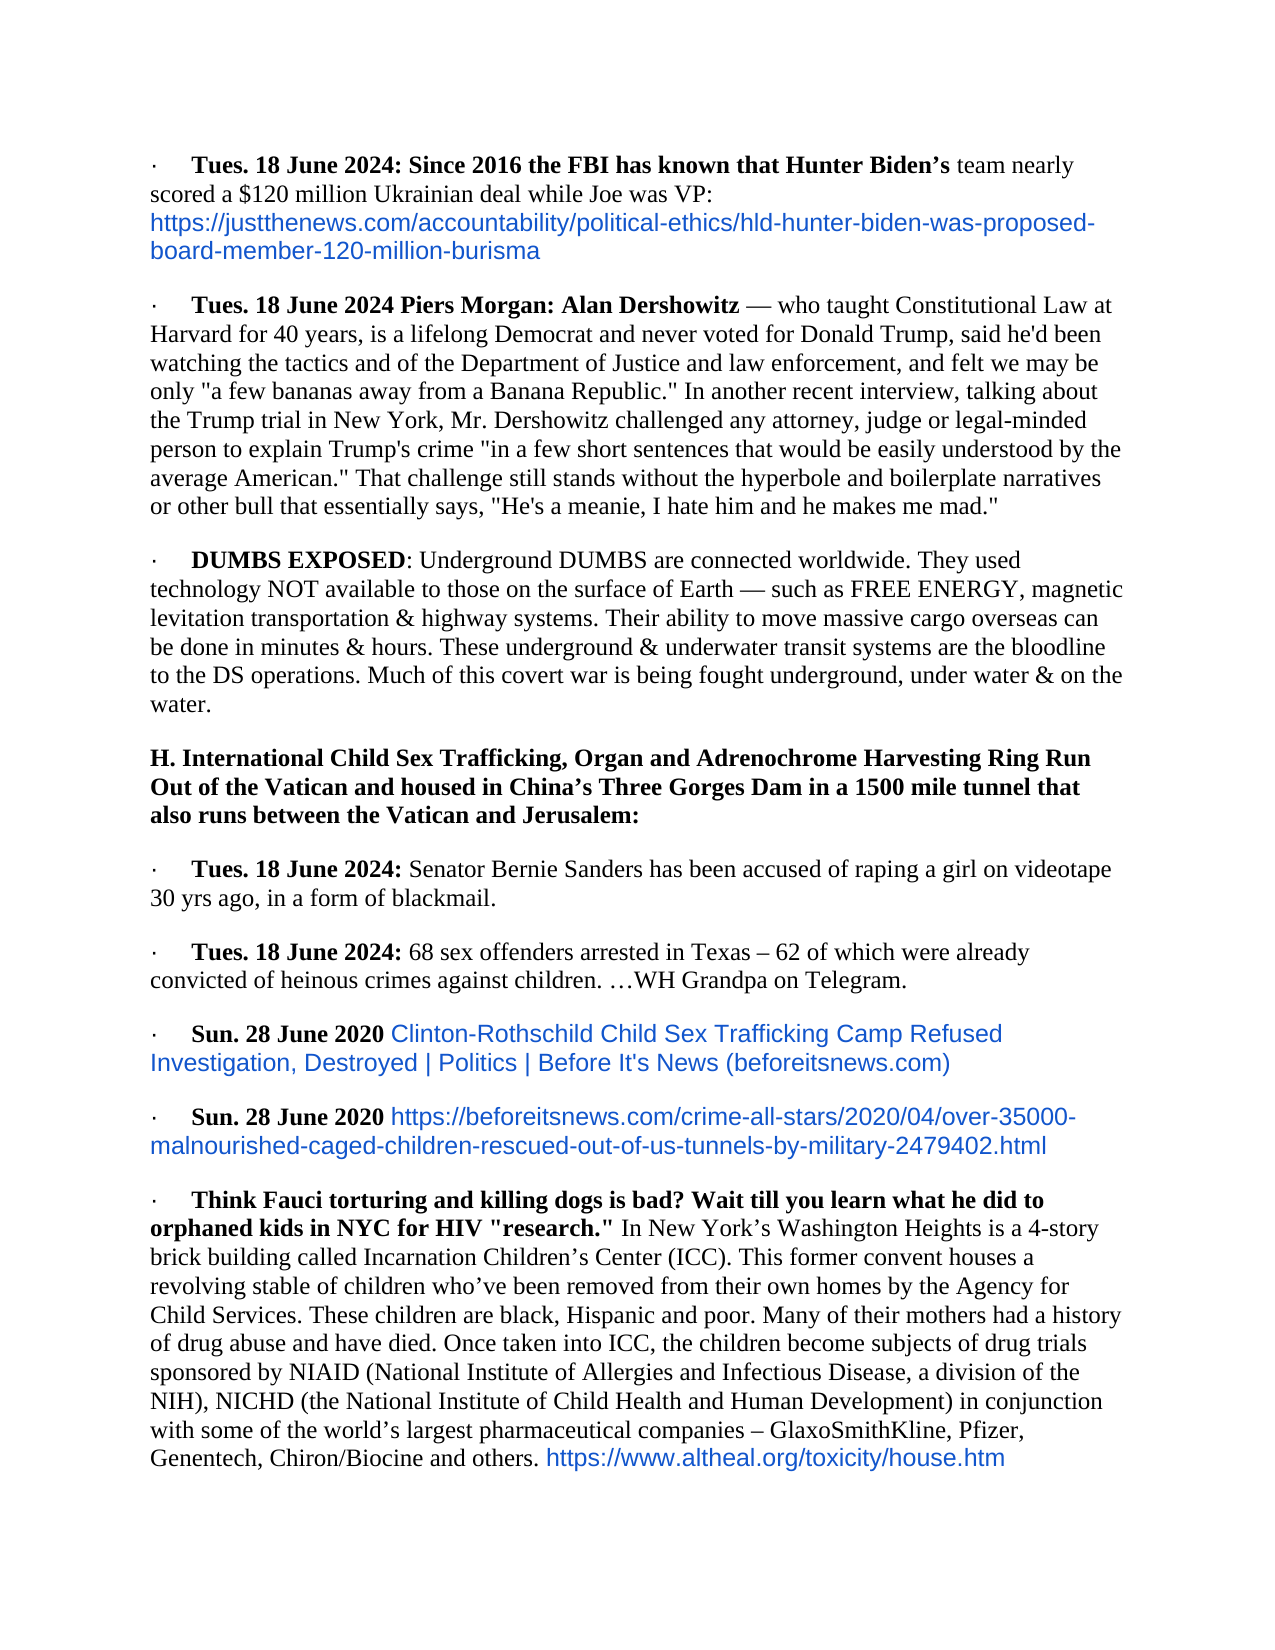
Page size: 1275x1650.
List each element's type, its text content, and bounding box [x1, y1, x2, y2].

text · Tues. 18 June 2024: Since 2016 the FBI has known that Hunter Biden’s team nearly scored a $120 million Ukrainian deal while Joe was VP: https://justthenews.com/accountability/political-ethics/hld-hunter-biden-was-proposed-board-member-120-million-burisma [150, 150, 1125, 265]
text · Tues. 18 June 2024 Piers Morgan: Alan Dershowitz — who taught Constitutional Law at Harvard for 40 years, is a lifelong Democrat and never voted for Donald Trump, said he'd been watching the tactics and of the Department of Justice and law enforcement, and felt we may be only "a few bananas away from a Banana Republic." In another recent interview, talking about the Trump trial in New York, Mr. Dershowitz challenged any attorney, judge or legal-minded person to explain Trump's crime "in a few short sentences that would be easily understood by the average American." That challenge still stands without the hyperbole and boilerplate narratives or other bull that essentially says, "He's a meanie, I hate him and he makes me mad." [150, 290, 1125, 520]
text · Tues. 18 June 2024: 68 sex offenders arrested in Texas – 62 of which were already convicted of heinous crimes against children. …WH Grandpa on Telegram. [150, 937, 1125, 994]
text · Sun. 28 June 2020 Clinton-Rothschild Child Sex Trafficking Camp Refused Investigation, Destroyed | Politics | Before It's News (beforeitsnews.com) [150, 1019, 1125, 1077]
text · DUMBS EXPOSED: Underground DUMBS are connected worldwide. They used technology NOT available to those on the surface of Earth — such as FREE ENERGY, magnetic levitation transportation & highway systems. Their ability to move massive cargo overseas can be done in minutes & hours. These underground & underwater transit systems are the bloodline to the DS operations. Much of this covert war is being fought underground, under water & on the water. [150, 545, 1125, 718]
text H. International Child Sex Trafficking, Organ and Adrenochrome Harvesting Ring Run Out of the Vatican and housed in China’s Three Gorges Dam in a 1500 mile tunnel that also runs between the Vatican and Jerusalem: [640, 743, 1125, 829]
text · Sun. 28 June 2020 https://beforeitsnews.com/crime-all-stars/2020/04/over-35000-malnourished-caged-children-rescued-out-of-us-tunnels-by-military-2479402.html [150, 1102, 1125, 1159]
text · Tues. 18 June 2024: Senator Bernie Sanders has been accused of raping a girl on videotape 30 yrs ago, in a form of blackmail. [150, 854, 1125, 912]
text · Think Fauci torturing and killing dogs is bad? Wait till you learn what he did to orphaned kids in NYC for HIV "research." In New York’s Washington Heights is a 4-story brick building called Incarnation Children’s Center (ICC). This former convent houses a revolving stable of children who’ve been removed from their own homes by the Agency for Child Services. These children are black, Hispanic and poor. Many of their mothers had a history of drug abuse and have died. Once taken into ICC, the children become subjects of drug trials sponsored by NIAID (National Institute of Allergies and Infectious Disease, a division of the NIH), NICHD (the National Institute of Child Health and Human Development) in conjunction with some of the world’s largest pharmaceutical companies – GlaxoSmithKline, Pfizer, Genentech, Chiron/Biocine and others. https://www.altheal.org/toxicity/house.htm [150, 1184, 1125, 1472]
